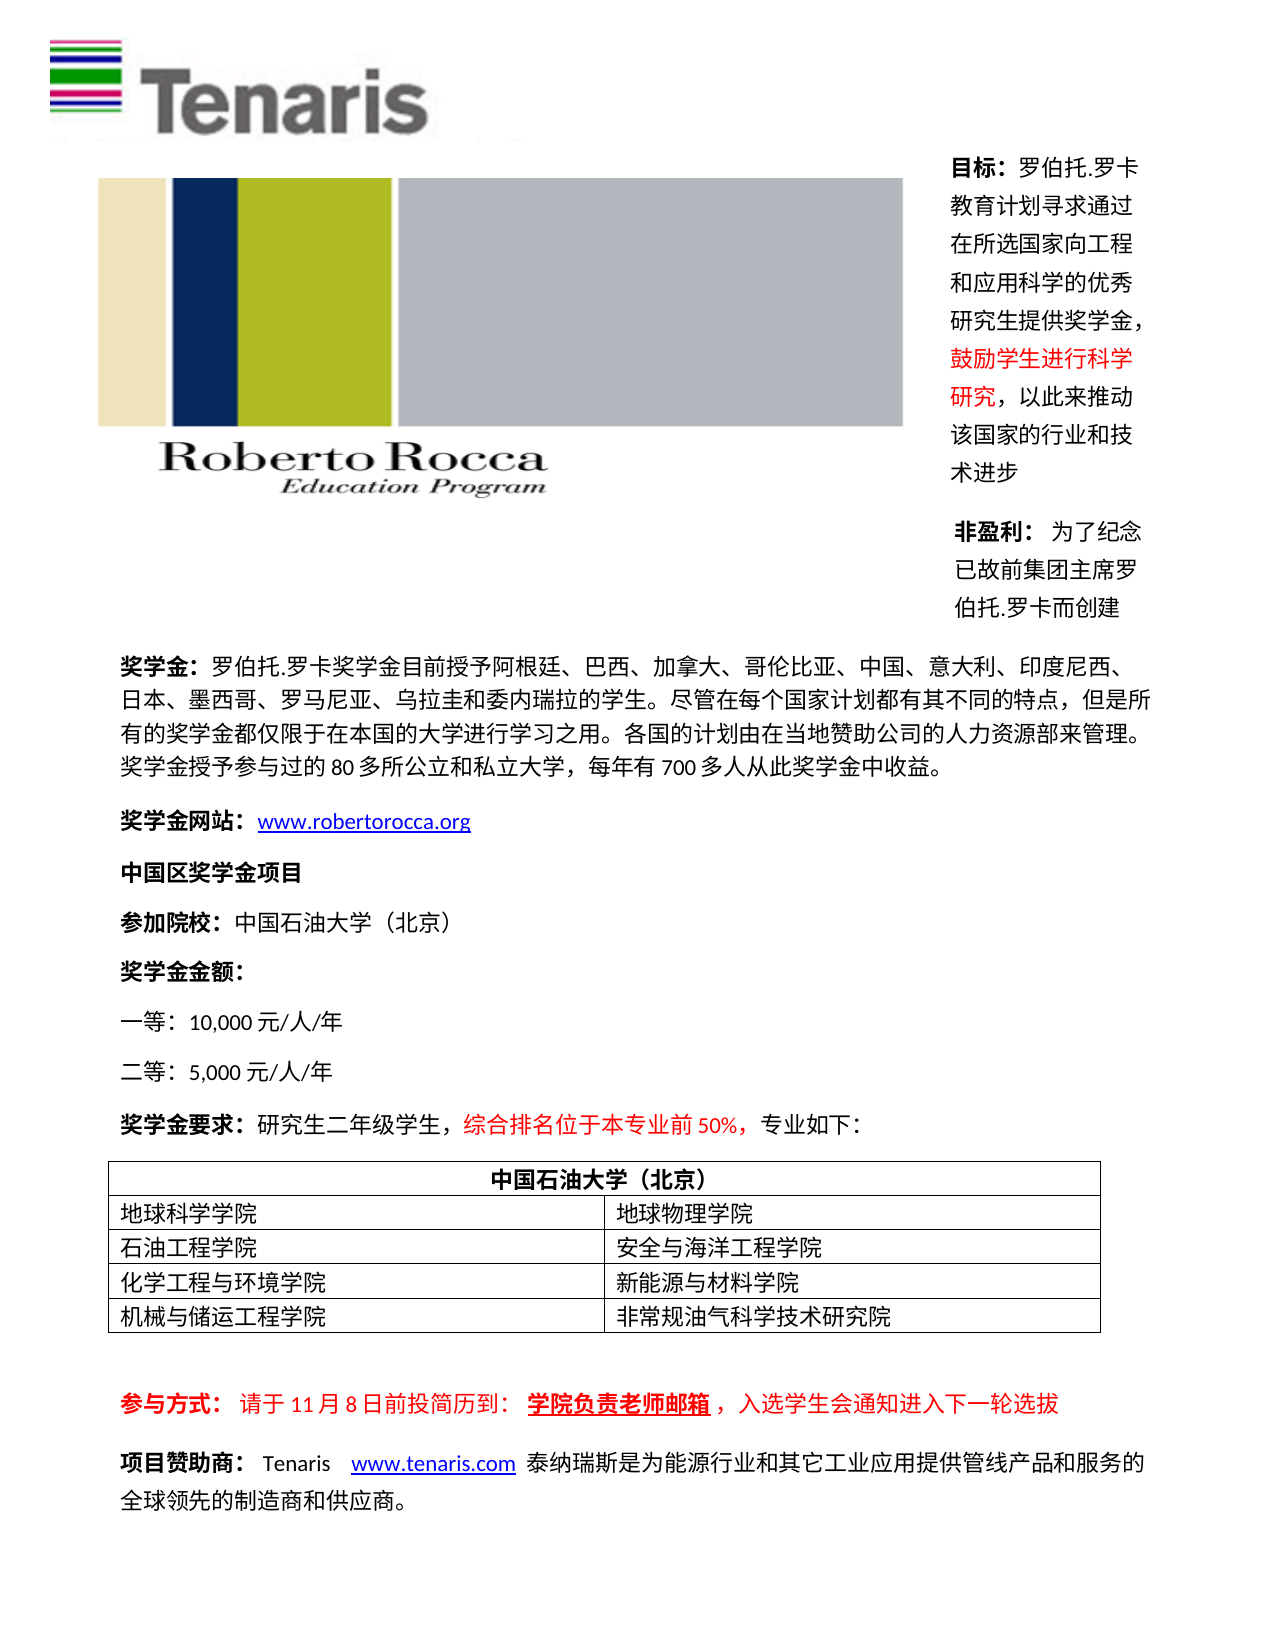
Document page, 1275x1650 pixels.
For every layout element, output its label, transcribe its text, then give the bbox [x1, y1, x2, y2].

text 参加院校：中国石油大学（北京） [120, 911, 1155, 936]
text 奖学金网站：www.robertorocca.org [120, 803, 1155, 836]
text 参与方式： 请于11月8日前投简历到： 学院负责老师邮箱 ，入选学生会通知进入下一轮选拔 [120, 1386, 1155, 1419]
text 目标：罗伯托.罗卡教育计划寻求通过在所选国家向工程和应用科学的优秀研究生提供奖学金，鼓励学生进行科学研究，以此来推动该国家的行业和技术进步 [120, 150, 1155, 488]
text 一等：10,000元/人/年 [120, 1011, 1155, 1036]
text 中国区奖学金项目 [120, 861, 1155, 886]
text 非盈利： 为了纪念已故前集团主席罗伯托.罗卡而创建 [954, 514, 1155, 623]
table_cell 新能源与材料学院 [605, 1264, 1100, 1298]
table_cell 石油工程学院 [109, 1230, 604, 1263]
table_cell 地球科学学院 [109, 1196, 604, 1229]
text 奖学金金额： [120, 961, 1155, 986]
table_cell 机械与储运工程学院 [109, 1299, 604, 1332]
table_header 中国石油大学（北京） [109, 1162, 1100, 1195]
text 奖学金要求：研究生二年级学生，综合排名位于本专业前50%，专业如下： [120, 1106, 1155, 1140]
table_cell 安全与海洋工程学院 [605, 1230, 1100, 1263]
text 二等：5,000 元/人/年 [120, 1061, 1155, 1086]
picture [50, 37, 540, 170]
text 奖学金：罗伯托.罗卡奖学金目前授予阿根廷、巴西、加拿大、哥伦比亚、中国、意大利、印度尼西、日本、墨西哥、罗马尼亚、乌拉圭和委内瑞拉的学生。尽管在每个国家计划都有其不同的特点，但是所有的奖学金都仅限于在本国的大学进行学习之用。各国的计划由在当地赞助公司的人力资源部来管理。奖学金授予参与过的80多所公立和私立大学，每年有700多人从此奖学金中收益。 [120, 649, 1155, 782]
picture [70, 178, 932, 566]
table_cell 地球物理学院 [605, 1196, 1100, 1229]
text 项目赞助商： Tenaris www.tenaris.com 泰纳瑞斯是为能源行业和其它工业应用提供管线产品和服务的全球领先的制造商和供应商。 [120, 1445, 1155, 1516]
table_cell 化学工程与环境学院 [109, 1264, 604, 1298]
table_cell 非常规油气科学技术研究院 [605, 1299, 1100, 1332]
